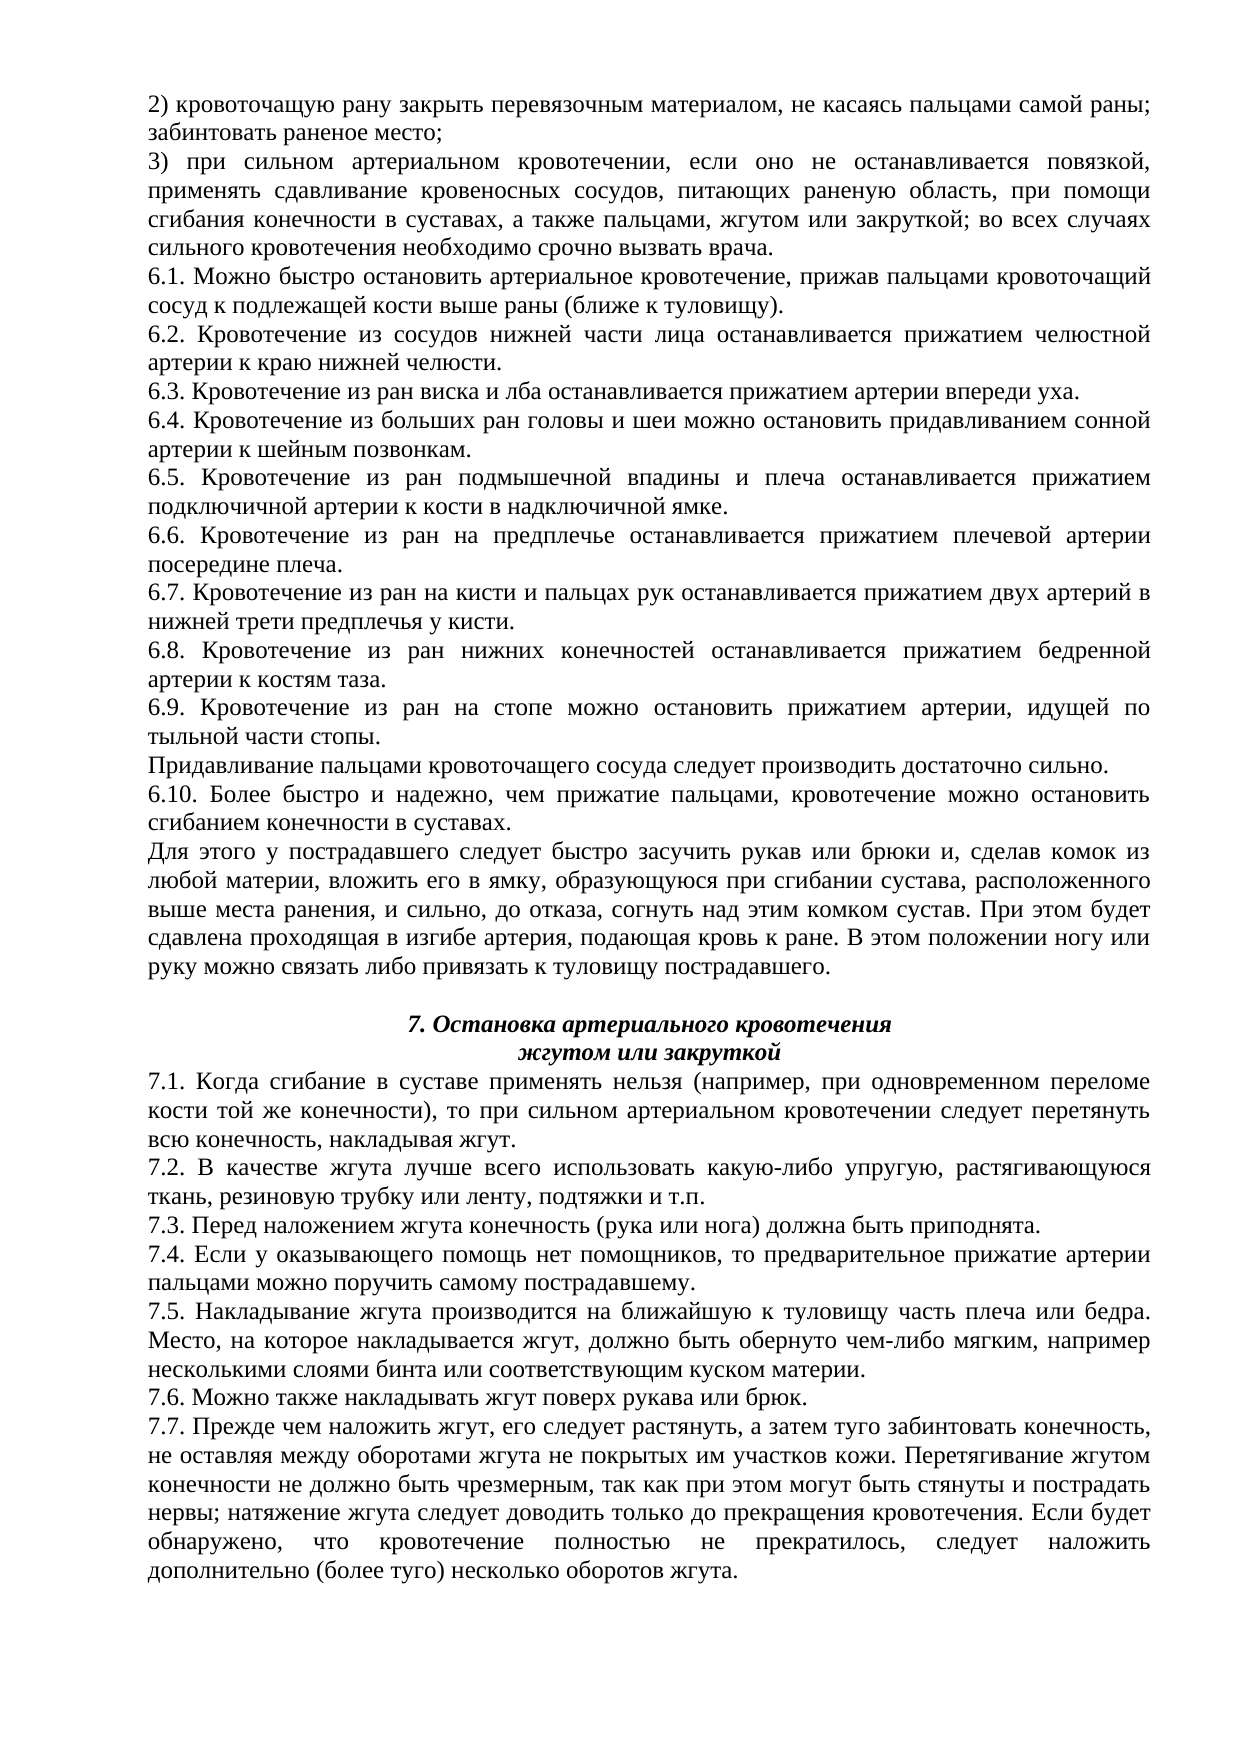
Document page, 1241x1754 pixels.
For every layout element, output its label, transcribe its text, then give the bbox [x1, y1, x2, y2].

text 2) кровоточащую рану закрыть перевязочным материалом, не касаясь пальцами самой раны; забинтовать раненое место; [148, 89, 1152, 146]
text 7. Остановка артериального кровотечения [148, 1009, 1152, 1037]
text 7.1. Когда сгибание в суставе применять нельзя (например, при одновременном переломе кости той же конечности), то при сильном артериальном кровотечении следует перетянуть всю конечность, накладывая жгут. [148, 1066, 1152, 1152]
text Для этого у пострадавшего следует быстро засучить рукав или брюки и, сделав комок из любой материи, вложить его в ямку, образующуюся при сгибании сустава, расположенного выше места ранения, и сильно, до отказа, согнуть над этим комком сустав. При этом будет сдавлена проходящая в изгибе артерия, подающая кровь к ране. В этом положении ногу или руку можно связать либо привязать к туловищу пострадавшего. [148, 836, 1152, 980]
text 3) при сильном артериальном кровотечении, если оно не останавливается повязкой, применять сдавливание кровеносных сосудов, питающих раненую область, при помощи сгибания конечности в суставах, а также пальцами, жгутом или закруткой; во всех случаях сильного кровотечения необходимо срочно вызвать врача. [148, 146, 1152, 261]
text 7.5. Накладывание жгута производится на ближайшую к туловищу часть плеча или бедра. Место, на которое накладывается жгут, должно быть обернуто чем-либо мягким, например несколькими слоями бинта или соответствующим куском материи. [148, 1296, 1152, 1382]
text 6.1. Можно быстро остановить артериальное кровотечение, прижав пальцами кровоточащий сосуд к подлежащей кости выше раны (ближе к туловищу). [148, 261, 1152, 319]
text 7.2. В качестве жгута лучше всего использовать какую-либо упругую, растягивающуюся ткань, резиновую трубку или ленту, подтяжки и т.п. [148, 1152, 1152, 1210]
text 6.5. Кровотечение из ран подмышечной впадины и плеча останавливается прижатием подключичной артерии к кости в надключичной ямке. [148, 462, 1152, 520]
text 6.6. Кровотечение из ран на предплечье останавливается прижатием плечевой артерии посередине плеча. [148, 520, 1152, 577]
text 7.6. Можно также накладывать жгут поверх рукава или брюк. [148, 1382, 1152, 1411]
text 6.10. Более быстро и надежно, чем прижатие пальцами, кровотечение можно остановить сгибанием конечности в суставах. [148, 779, 1152, 836]
text 6.8. Кровотечение из ран нижних конечностей останавливается прижатием бедренной артерии к костям таза. [148, 635, 1152, 692]
text 7.7. Прежде чем наложить жгут, его следует растянуть, а затем туго забинтовать конечность, не оставляя между оборотами жгута не покрытых им участков кожи. Перетягивание жгутом конечности не должно быть чрезмерным, так как при этом могут быть стянуты и пострадать нервы; натяжение жгута следует доводить только до прекращения кровотечения. Если будет обнаружено, что кровотечение полностью не прекратилось, следует наложить дополнительно (более туго) несколько оборотов жгута. [148, 1411, 1152, 1584]
text 7.3. Перед наложением жгута конечность (рука или нога) должна быть приподнята. [148, 1210, 1152, 1239]
text Придавливание пальцами кровоточащего сосуда следует производить достаточно сильно. [148, 750, 1152, 779]
text 6.7. Кровотечение из ран на кисти и пальцах рук останавливается прижатием двух артерий в нижней трети предплечья у кисти. [148, 577, 1152, 635]
text 6.2. Кровотечение из сосудов нижней части лица останавливается прижатием челюстной артерии к краю нижней челюсти. [148, 319, 1152, 376]
text 6.4. Кровотечение из больших ран головы и шеи можно остановить придавливанием сонной артерии к шейным позвонкам. [148, 405, 1152, 462]
text жгутом или закруткой [148, 1037, 1152, 1066]
text 6.9. Кровотечение из ран на стопе можно остановить прижатием артерии, идущей по тыльной части стопы. [148, 692, 1152, 750]
text 7.4. Если у оказывающего помощь нет помощников, то предварительное прижатие артерии пальцами можно поручить самому пострадавшему. [148, 1239, 1152, 1296]
text 6.3. Кровотечение из ран виска и лба останавливается прижатием артерии впереди уха. [148, 376, 1152, 405]
